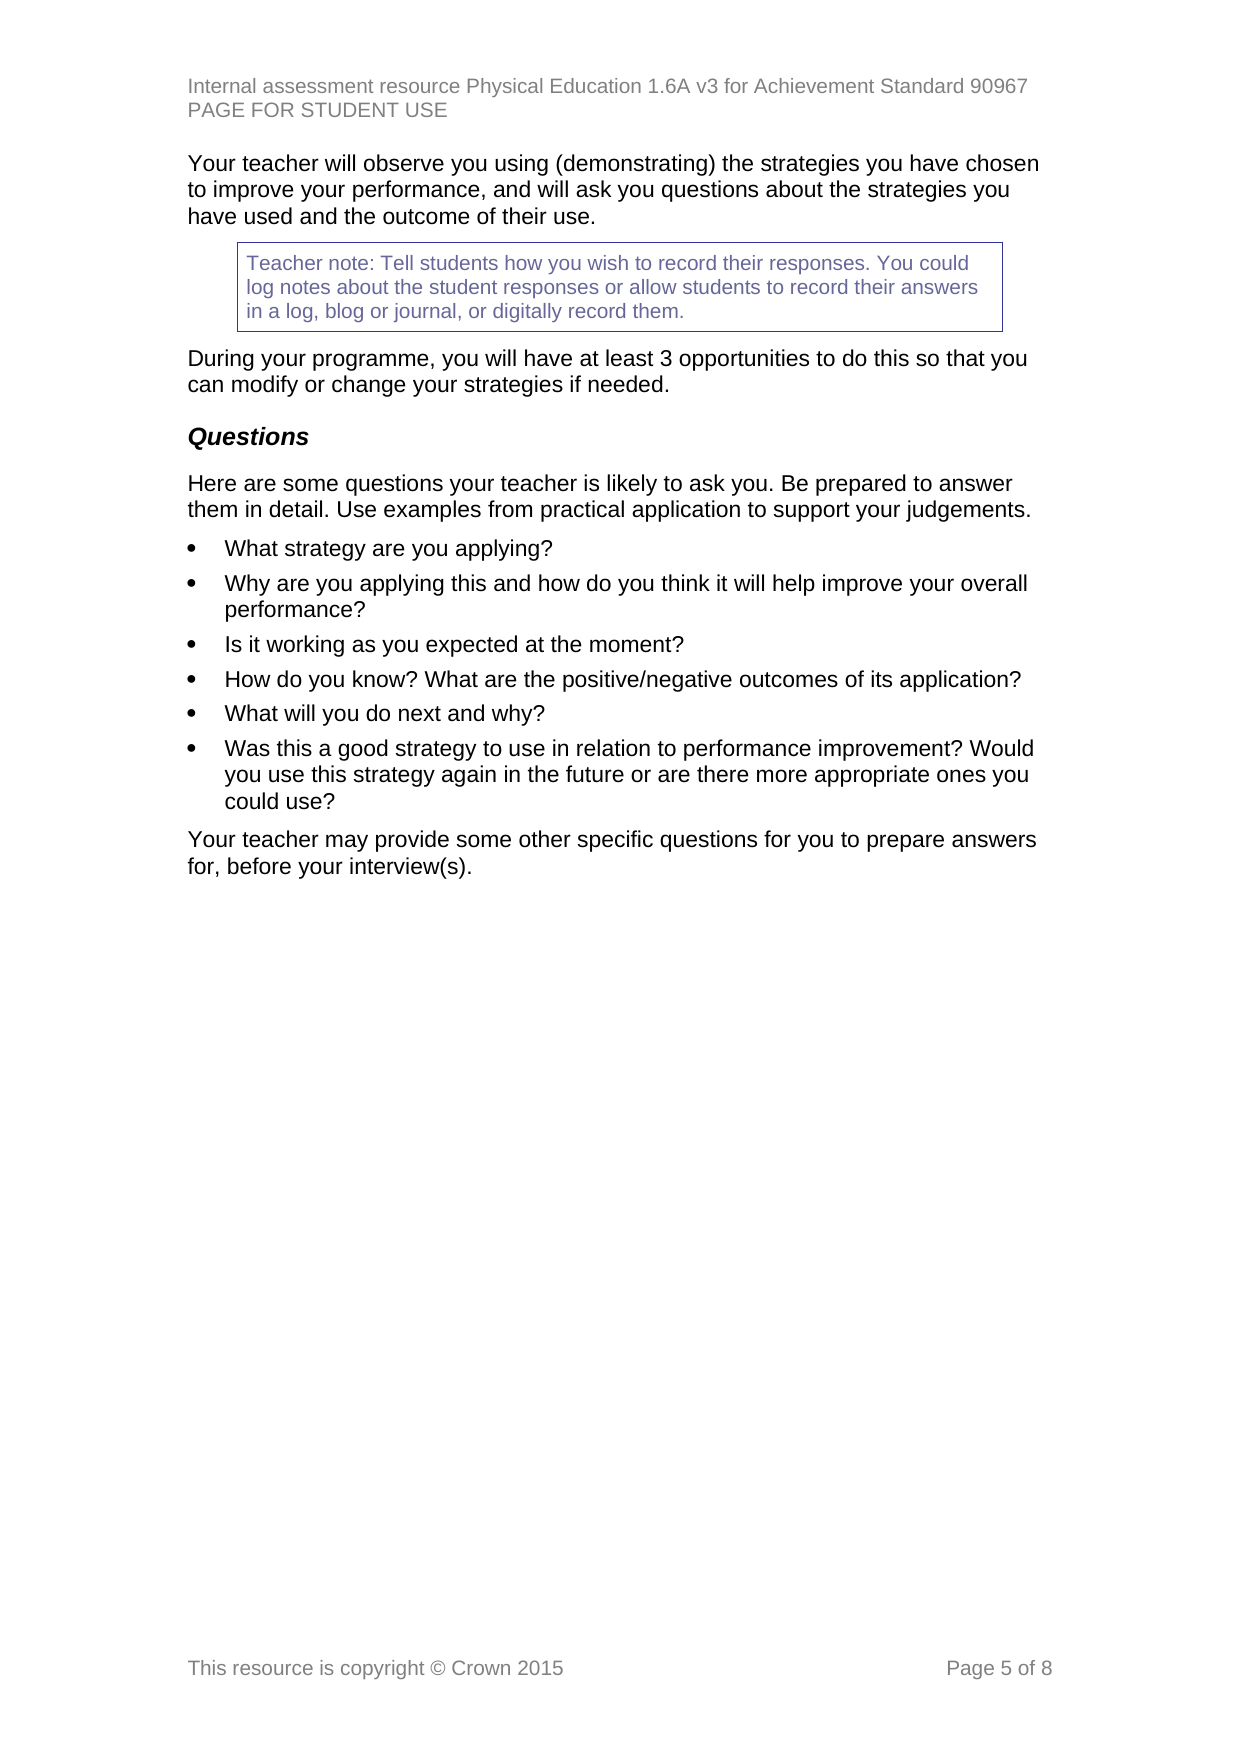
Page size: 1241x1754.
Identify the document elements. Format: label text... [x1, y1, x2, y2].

text How do you know? What are the positive/negative outcomes of its application? [187, 666, 1053, 692]
text Your teacher may provide some other specific questions for you to prepare answers for, before your interview(s). [187, 826, 1053, 879]
text Why are you applying this and how do you think it will help improve your overall performance? [187, 570, 1053, 622]
text During your programme, you will have at least 3 opportunities to do this so that you can modify or change your strategies if needed. [187, 345, 1053, 397]
text What strategy are you applying? [187, 535, 1053, 561]
subtitle Questions [187, 422, 1053, 451]
text Teacher note: Tell students how you wish to record their responses. You could log notes about the student responses or allow students to record their answers in a log, blog or journal, or digitally record them. [238, 243, 1002, 331]
text What will you do next and why? [187, 700, 1053, 727]
text Here are some questions your teacher is likely to ask you. Be prepared to answer them in detail. Use examples from practical application to support your judgements. [187, 470, 1053, 523]
text Is it working as you expected at the moment? [187, 631, 1053, 657]
text Was this a good strategy to use in relation to performance improvement? Would you use this strategy again in the future or are there more appropriate ones you could use? [187, 735, 1053, 814]
text Your teacher will observe you using (demonstrating) the strategies you have chosen to improve your performance, and will ask you questions about the strategies you have used and the outcome of their use. [187, 150, 1053, 229]
